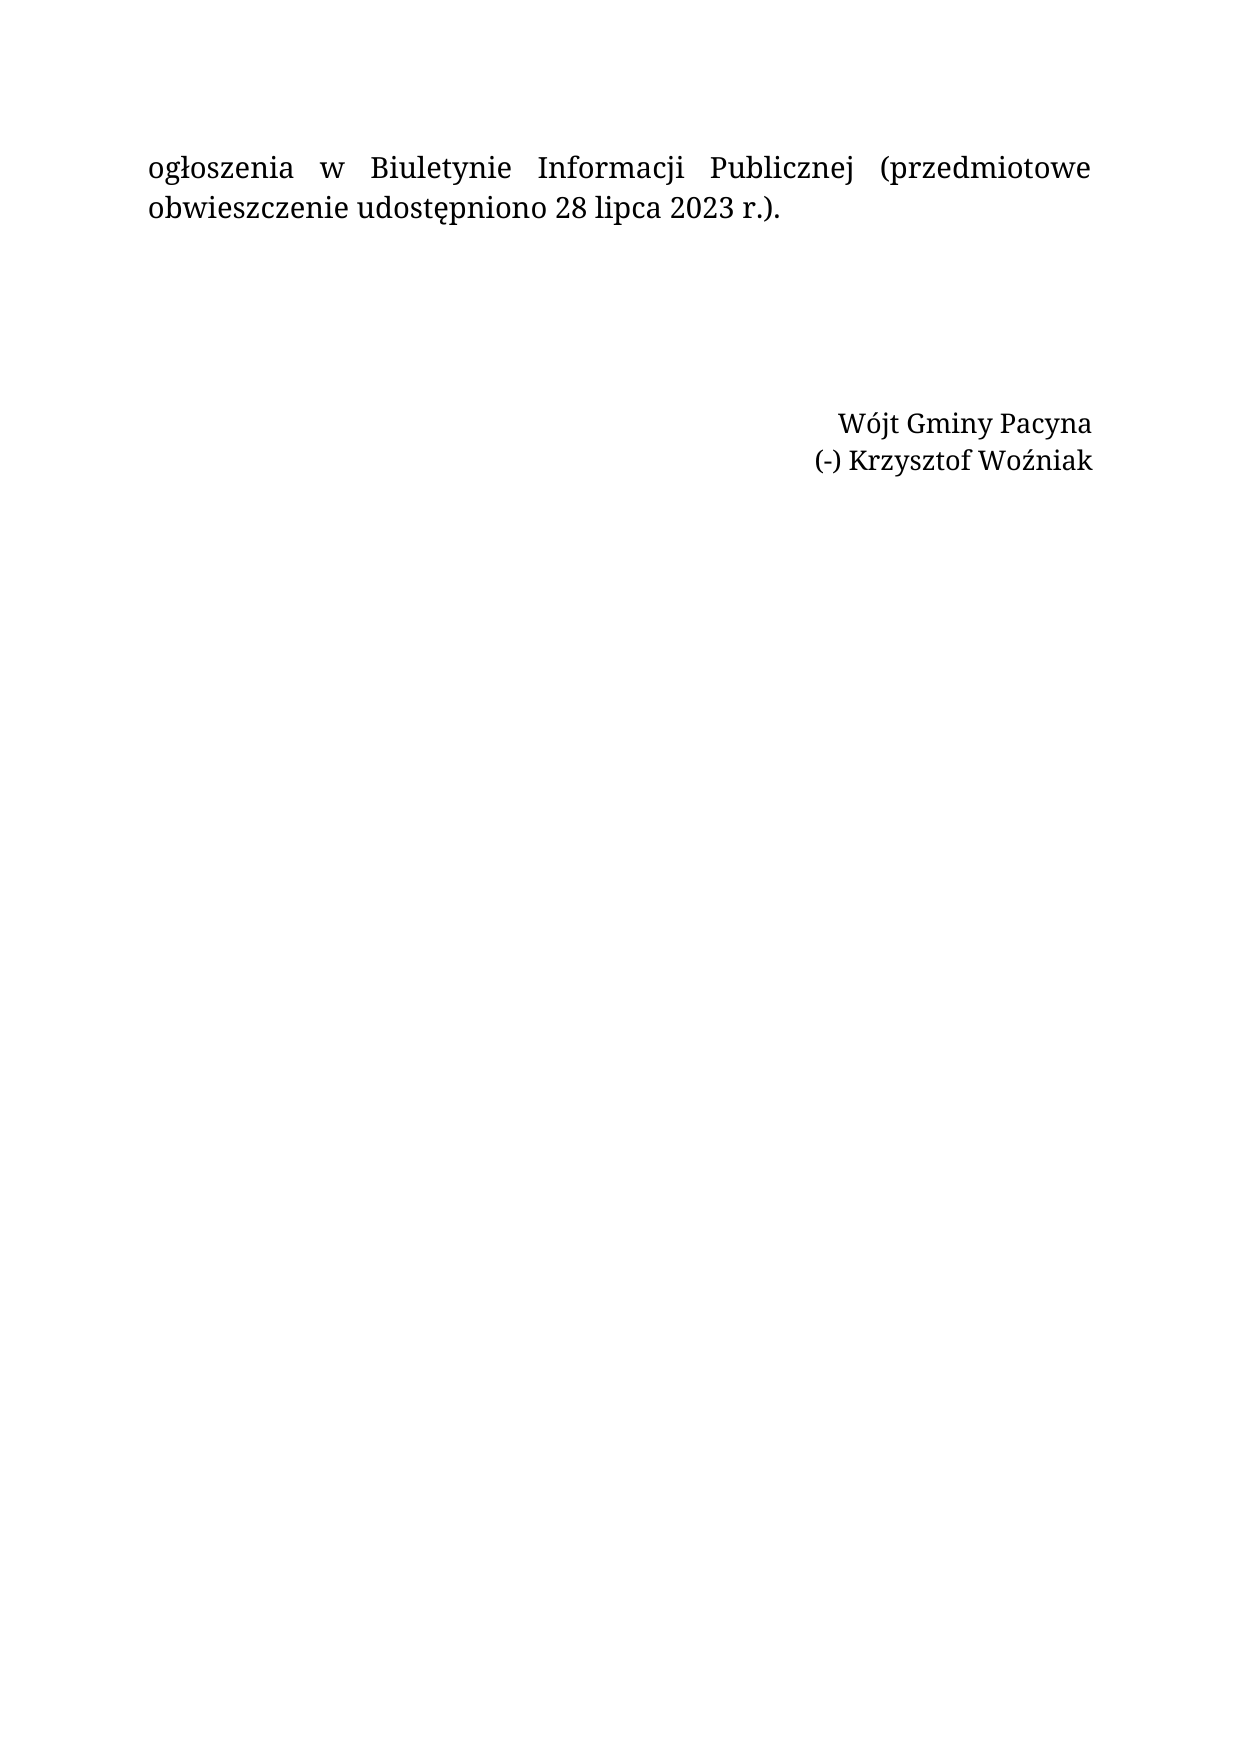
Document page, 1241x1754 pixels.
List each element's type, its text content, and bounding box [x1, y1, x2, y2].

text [148, 148, 1093, 227]
text Wójt Gminy Pacyna (-) Krzysztof Woźniak [148, 404, 1093, 478]
